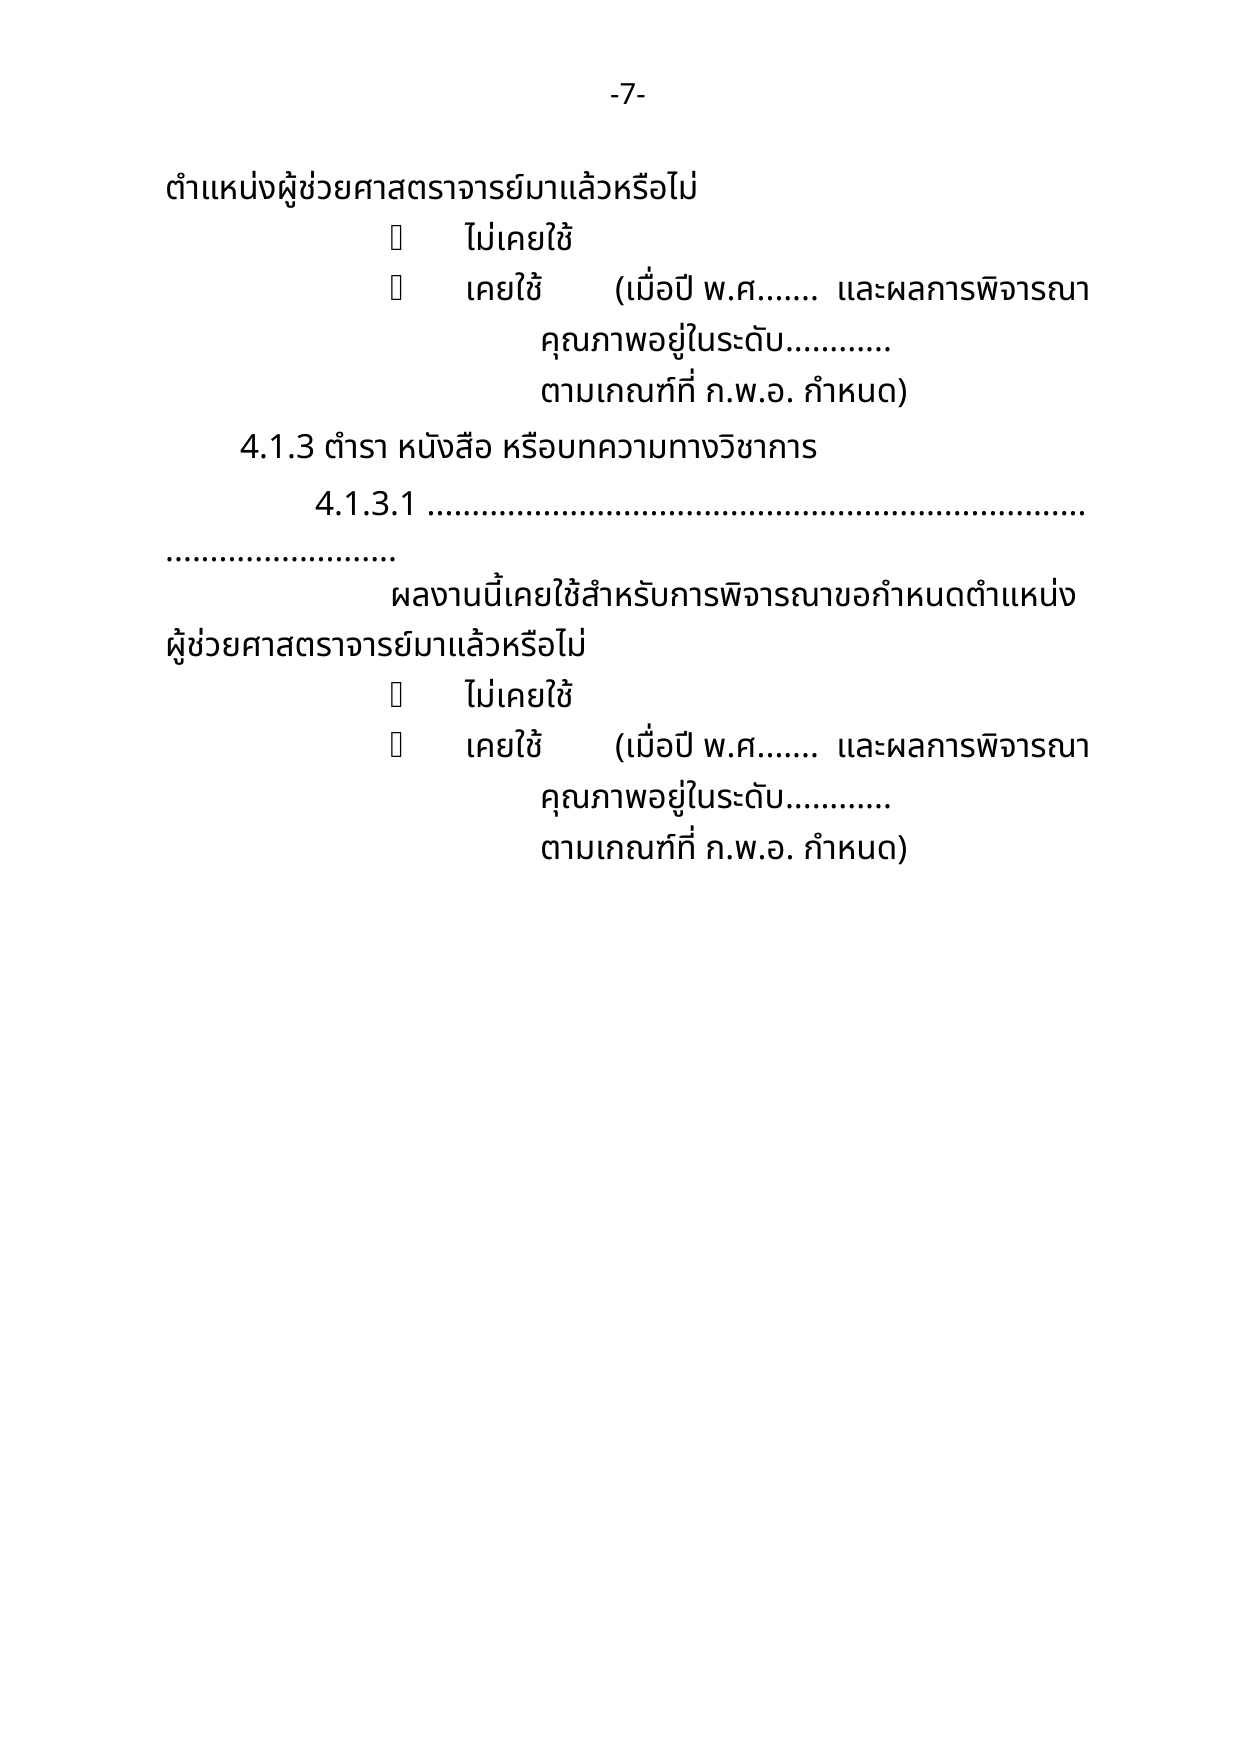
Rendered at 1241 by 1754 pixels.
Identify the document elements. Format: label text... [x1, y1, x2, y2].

text 4.1.3 ตำรา หนังสือ หรือบทความทางวิชาการ [165, 423, 1090, 474]
text ไม่เคยใช้ [165, 672, 1090, 722]
text เคยใช้ (เมื่อปี พ.ศ....... และผลการพิจารณาคุณภาพอยู่ในระดับ............ [390, 265, 1140, 366]
text ผลงานนี้เคยใช้สำหรับการพิจารณาขอกำหนดตำแหน่งผู้ช่วยศาสตราจารย์มาแล้วหรือไม่ [165, 571, 1090, 672]
text 4.1.3.1 .................................................................................................... [165, 480, 1090, 571]
text ตามเกณฑ์ที่ ก.พ.อ. กำหนด) [165, 823, 1090, 874]
text ตำแหน่งผู้ช่วยศาสตราจารย์มาแล้วหรือไม่ [165, 164, 1090, 215]
text ตามเกณฑ์ที่ ก.พ.อ. กำหนด) [165, 366, 1090, 417]
text ไม่เคยใช้ [165, 215, 1090, 265]
text เคยใช้ (เมื่อปี พ.ศ....... และผลการพิจารณาคุณภาพอยู่ในระดับ............ [390, 722, 1140, 823]
